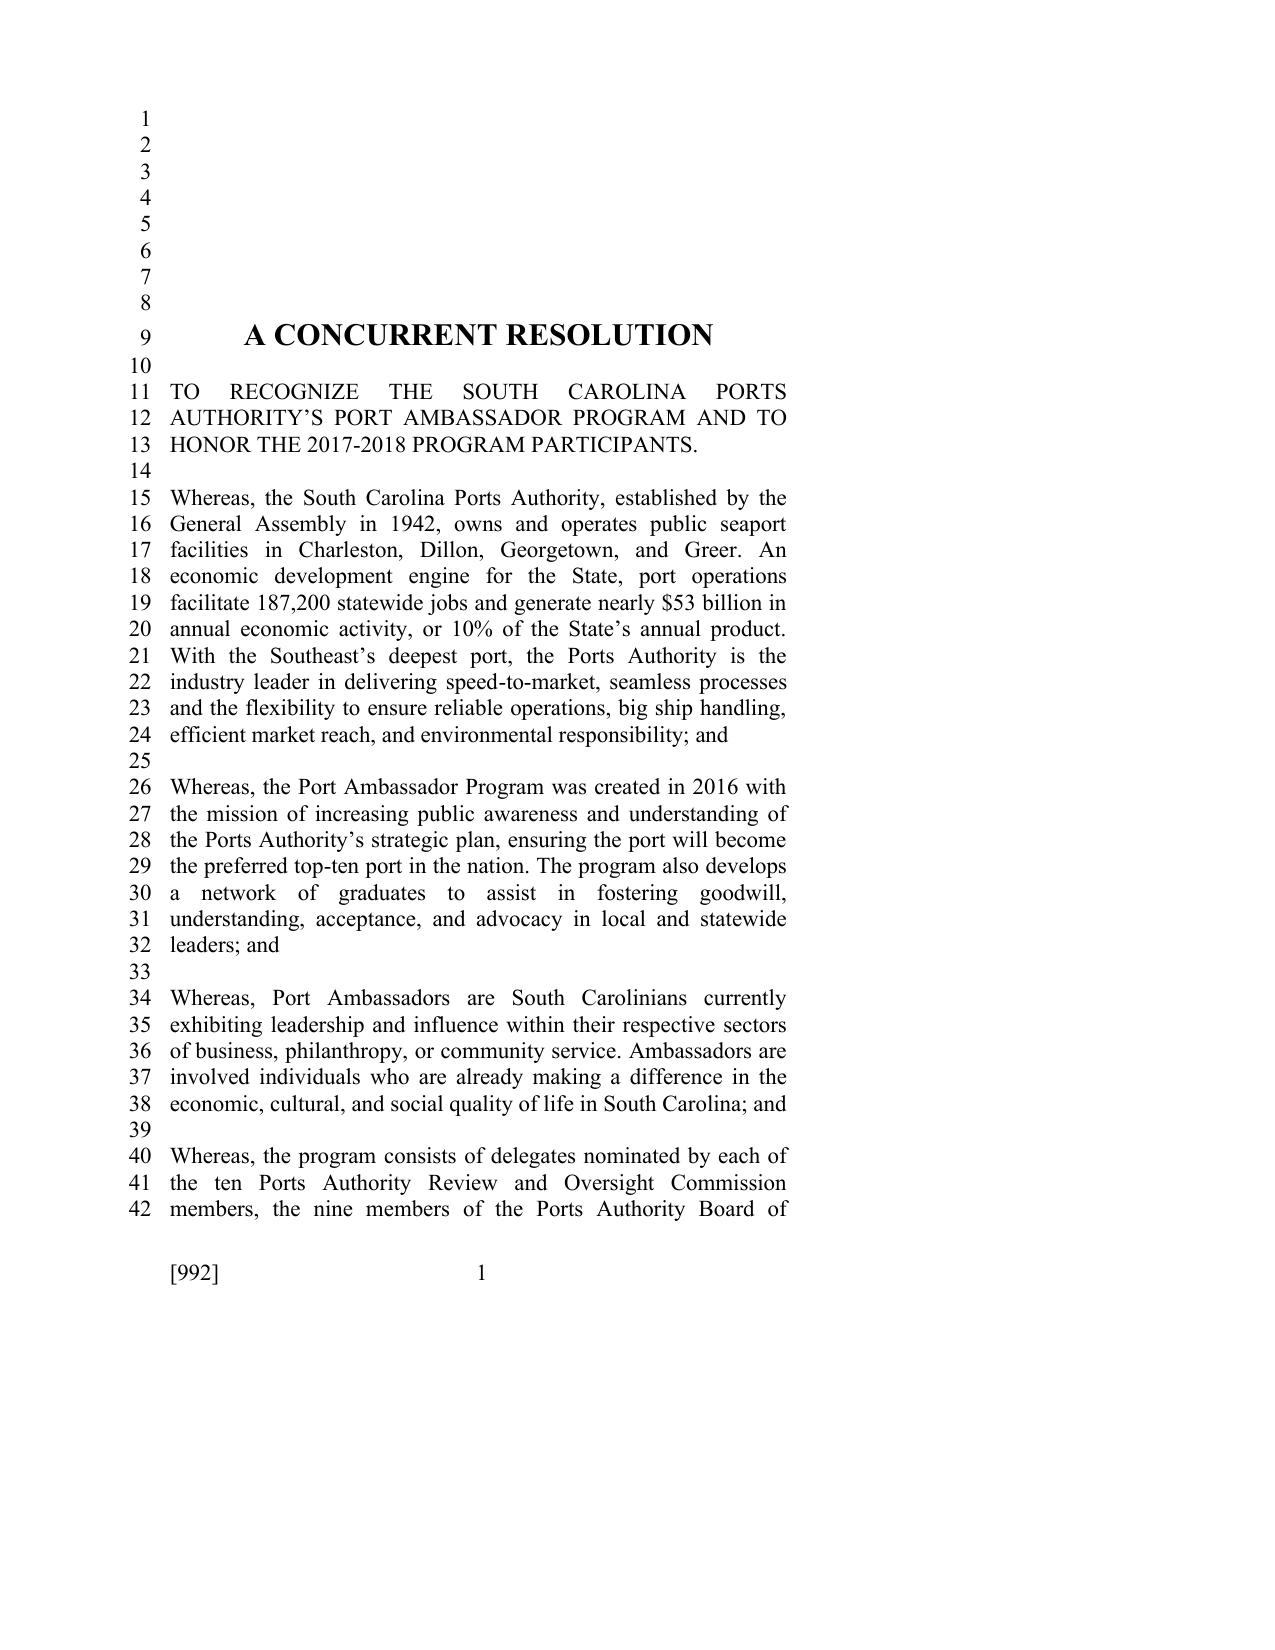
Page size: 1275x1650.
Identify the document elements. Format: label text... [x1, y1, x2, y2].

text Whereas, the South Carolina Ports Authority, established by the General Assembly in 1942, owns and operates public seaport facilities in Charleston, Dillon, Georgetown, and Greer. An economic development engine for the State, port operations facilitate 187,200 statewide jobs and generate nearly $53 billion in annual economic activity, or 10% of the State’s annual product. With the Southeast’s deepest port, the Ports Authority is the industry leader in delivering speed-to-market, seamless processes and the flexibility to ensure reliable operations, big ship handling, efficient market reach, and environmental responsibility; and [169, 483, 787, 747]
text Whereas, Port Ambassadors are South Carolinians currently exhibiting leadership and influence within their respective sectors of business, philanthropy, or community service. Ambassadors are involved individuals who are already making a difference in the economic, cultural, and social quality of life in South Carolina; and [169, 984, 787, 1116]
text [169, 1142, 787, 1221]
text A CONCURRENT RESOLUTION [169, 316, 787, 352]
text TO RECOGNIZE THE SOUTH CAROLINA PORTS AUTHORITY’S PORT AMBASSADOR PROGRAM AND TO HONOR THE 2017-2018 PROGRAM PARTICIPANTS. [169, 378, 787, 457]
text Whereas, the Port Ambassador Program was created in 2016 with the mission of increasing public awareness and understanding of the Ports Authority’s strategic plan, ensuring the port will become the preferred top-ten port in the nation. The program also develops a network of graduates to assist in fostering goodwill, understanding, acceptance, and advocacy in local and statewide leaders; and [169, 773, 787, 958]
